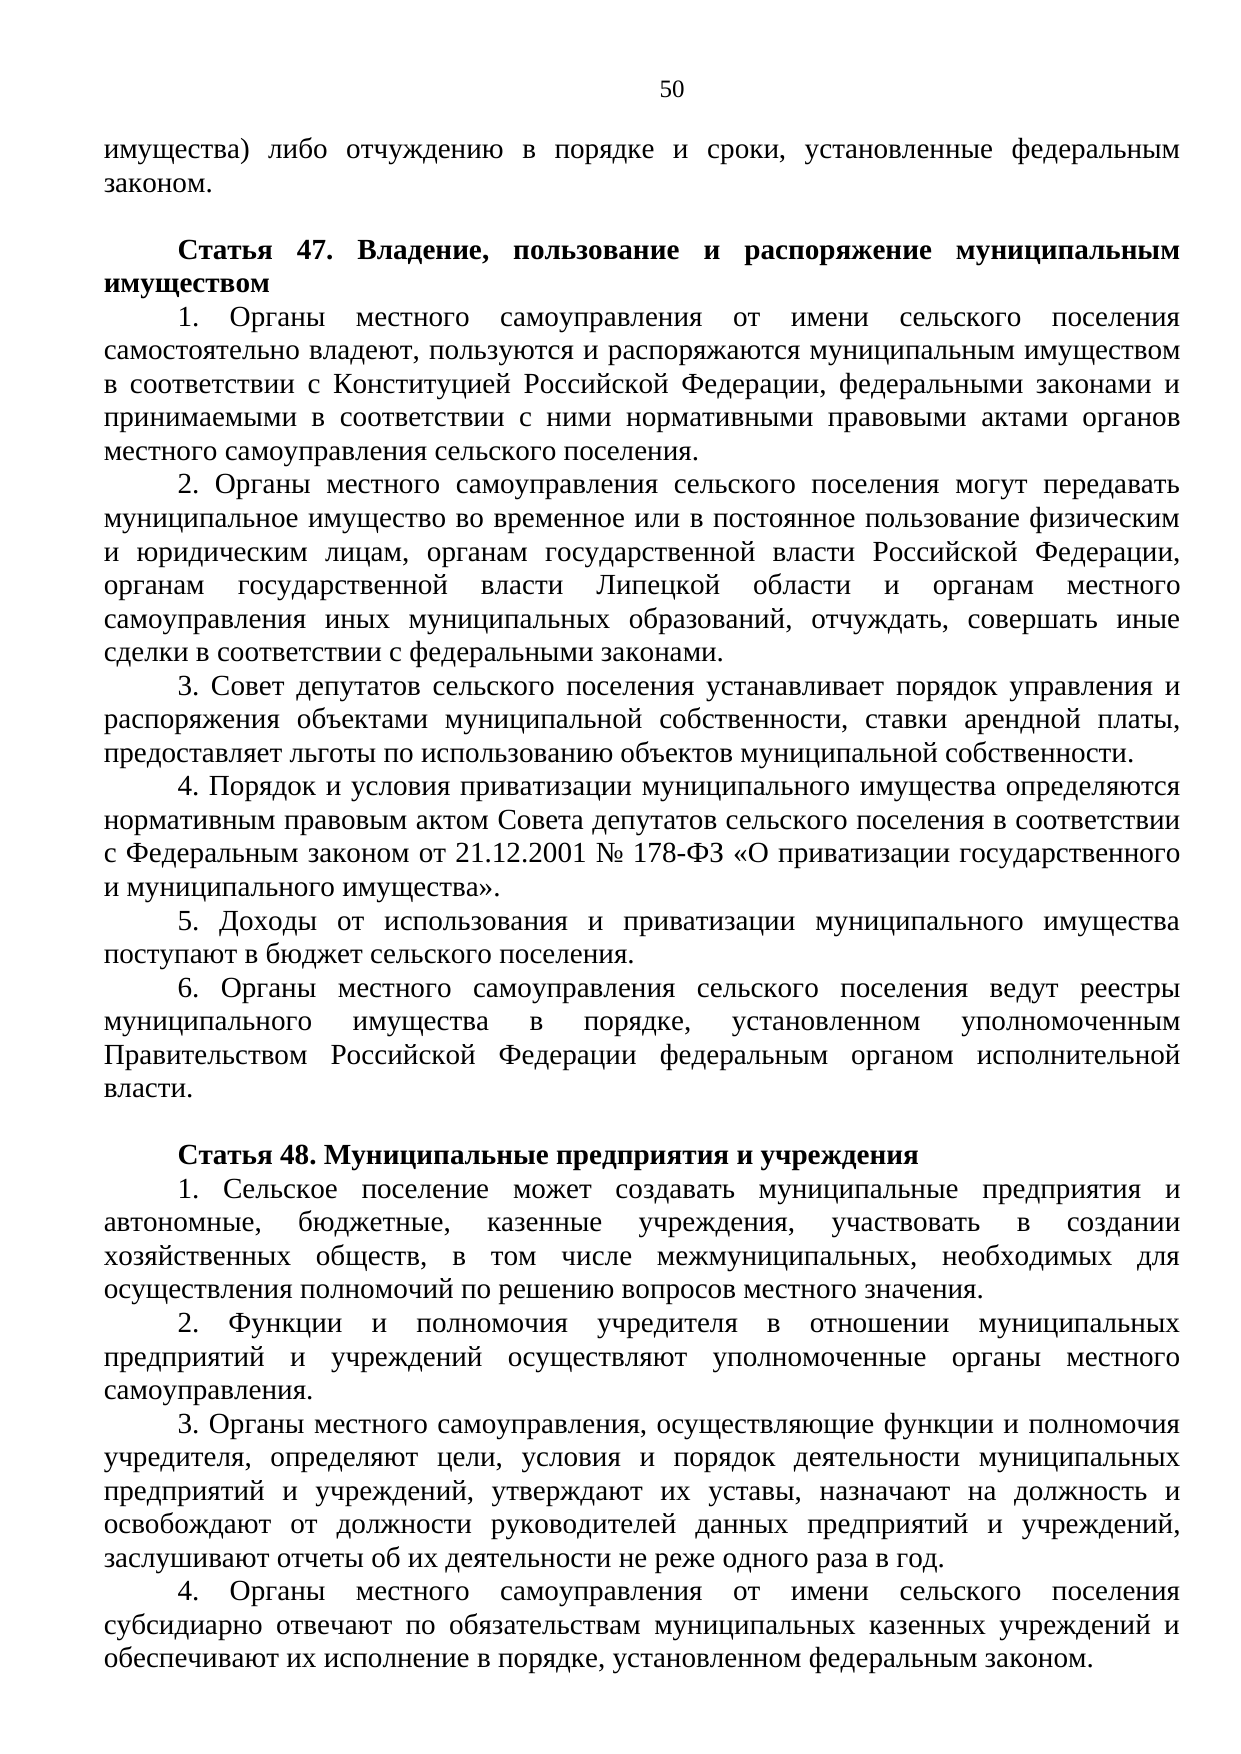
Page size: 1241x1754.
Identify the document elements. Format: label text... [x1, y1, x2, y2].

text 1. Сельское поселение может создавать муниципальные предприятия и автономные, бюджетные, казенные учреждения, участвовать в создании хозяйственных обществ, в том числе межмуниципальных, необходимых для осуществления полномочий по решению вопросов местного значения. [103, 1171, 1181, 1305]
text 6. Органы местного самоуправления сельского поселения ведут реестры муниципального имущества в порядке, установленном уполномоченным Правительством Российской Федерации федеральным органом исполнительной власти. [103, 970, 1181, 1104]
text Статья 48. Муниципальные предприятия и учреждения [103, 1137, 1181, 1171]
text 2. Органы местного самоуправления сельского поселения могут передавать муниципальное имущество во временное или в постоянное пользование физическим и юридическим лицам, органам государственной власти Российской Федерации, органам государственной власти Липецкой области и органам местного самоуправления иных муниципальных образований, отчуждать, совершать иные сделки в соответствии с федеральными законами. [103, 467, 1181, 668]
text 4. Порядок и условия приватизации муниципального имущества определяются нормативным правовым актом Совета депутатов сельского поселения в соответствии с Федеральным законом от 21.12.2001 № 178-ФЗ «О приватизации государственного и муниципального имущества». [103, 768, 1181, 903]
text 3. Совет депутатов сельского поселения устанавливает порядок управления и распоряжения объектами муниципальной собственности, ставки арендной платы, предоставляет льготы по использованию объектов муниципальной собственности. [103, 668, 1181, 768]
text 3. Органы местного самоуправления, осуществляющие функции и полномочия учредителя, определяют цели, условия и порядок деятельности муниципальных предприятий и учреждений, утверждают их уставы, назначают на должность и освобождают от должности руководителей данных предприятий и учреждений, заслушивают отчеты об их деятельности не реже одного раза в год. [103, 1406, 1181, 1573]
text 4. Органы местного самоуправления от имени сельского поселения субсидиарно отвечают по обязательствам муниципальных казенных учреждений и обеспечивают их исполнение в порядке, установленном федеральным законом. [103, 1573, 1181, 1674]
text 2. Функции и полномочия учредителя в отношении муниципальных предприятий и учреждений осуществляют уполномоченные органы местного самоуправления. [103, 1305, 1181, 1406]
text 5. Доходы от использования и приватизации муниципального имущества поступают в бюджет сельского поселения. [103, 903, 1181, 970]
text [103, 131, 1181, 198]
text 1. Органы местного самоуправления от имени сельского поселения самостоятельно владеют, пользуются и распоряжаются муниципальным имуществом в соответствии с Конституцией Российской Федерации, федеральными законами и принимаемыми в соответствии с ними нормативными правовыми актами органов местного самоуправления сельского поселения. [103, 299, 1181, 467]
text Статья 47. Владение, пользование и распоряжение муниципальным имуществом [103, 232, 1181, 299]
